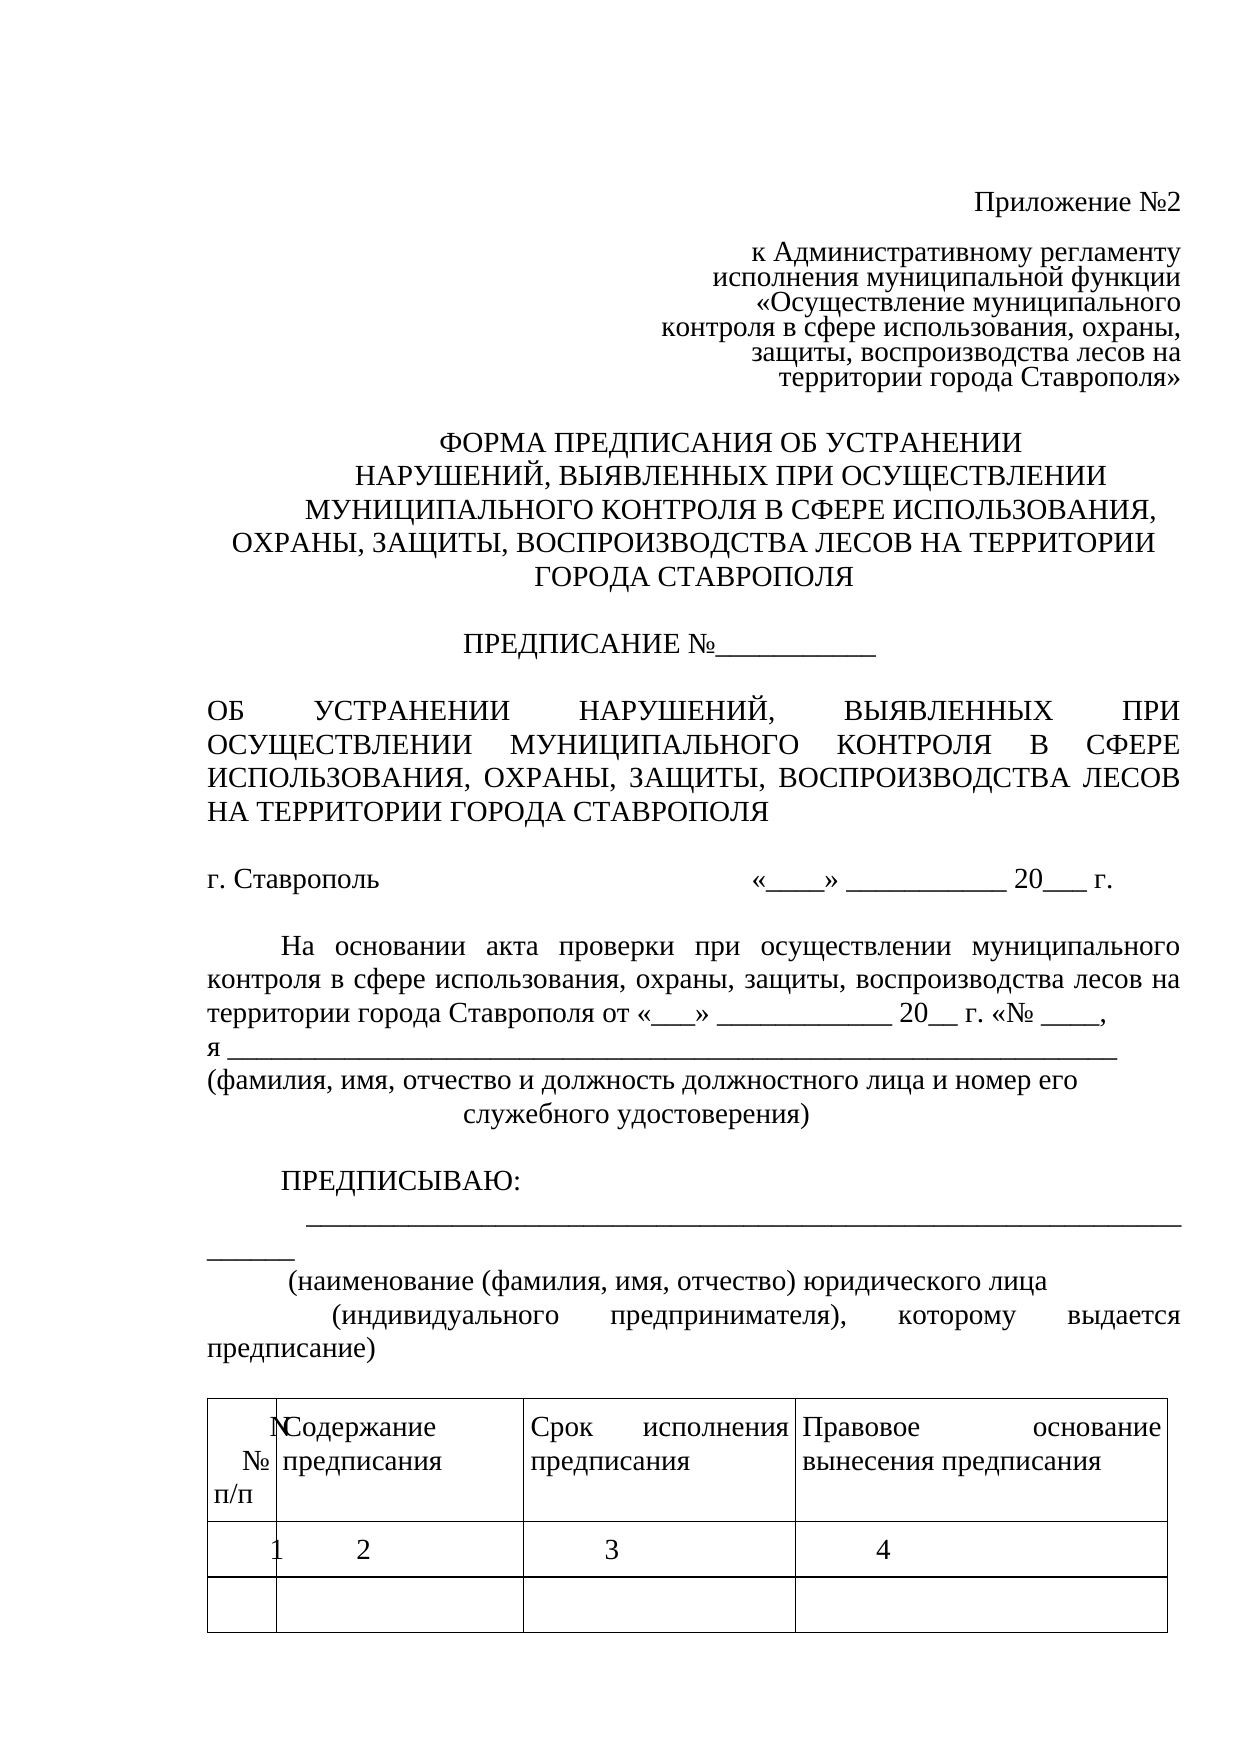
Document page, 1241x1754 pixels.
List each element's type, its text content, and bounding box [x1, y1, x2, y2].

text контроля в сфере использования, охраны, [827, 316, 1181, 341]
table_header Содержание предписания [277, 1399, 523, 1521]
table_cell 2 [277, 1522, 523, 1576]
table_cell [524, 1578, 795, 1632]
table_cell 4 [796, 1522, 1167, 1576]
table_header Правовое основание вынесения предписания [796, 1399, 1167, 1521]
text (фамилия, имя, отчество и должность должностного лица и номер его [207, 1062, 1181, 1096]
text МУНИЦИПАЛЬНОГО КОНТРОЛЯ В СФЕРЕ ИСПОЛЬЗОВАНИЯ, ОХРАНЫ, ЗАЩИТЫ, ВОСПРОИЗВОДСТВА ЛЕСОВ НА ТЕРРИТОРИИ ГОРОДА СТАВРОПОЛЯ [207, 492, 1181, 593]
text Приложение №2 [207, 191, 1181, 216]
table_cell 3 [524, 1522, 795, 1576]
text ОБ УСТРАНЕНИИ НАРУШЕНИЙ, ВЫЯВЛЕННЫХ ПРИ ОСУЩЕСТВЛЕНИИ МУНИЦИПАЛЬНОГО КОНТРОЛЯ В СФЕРЕ ИСПОЛЬЗОВАНИЯ, ОХРАНЫ, ЗАЩИТЫ, ВОСПРОИЗВОДСТВА ЛЕСОВ НА ТЕРРИТОРИИ ГОРОДА СТАВРОПОЛЯ [207, 693, 1181, 827]
text контроля в сфере использования, охраны, [207, 316, 824, 341]
table_header Срок исполнения предписания [524, 1399, 795, 1521]
text __________________________________________________________________ [207, 1196, 1181, 1263]
text ПРЕДПИСЫВАЮ: [207, 1163, 1181, 1196]
table_cell [796, 1578, 1167, 1632]
text исполнения муниципальной функции [1082, 266, 1181, 291]
text На основании акта проверки при осуществлении муниципального контроля в сфере использования, охраны, защиты, воспроизводства лесов на территории города Ставрополя от «___» ____________ 20__ г. «№ ____, [207, 928, 1181, 1029]
text исполнения муниципальной функции [207, 266, 1079, 291]
text НАРУШЕНИЙ, ВЫЯВЛЕННЫХ ПРИ ОСУЩЕСТВЛЕНИИ [207, 458, 1181, 492]
text я _____________________________________________________________ [207, 1029, 1181, 1062]
text защиты, воспроизводства лесов на [207, 341, 1181, 366]
text г. Ставрополь «____» ___________ 20___ г. [207, 861, 1181, 894]
text (индивидуального предпринимателя), которому выдается предписание) [207, 1297, 1181, 1364]
table_header N № п/п [208, 1399, 276, 1521]
text (наименование (фамилия, имя, отчество) юридического лица [207, 1263, 1181, 1297]
table_cell [208, 1578, 276, 1632]
text ПРЕДПИСАНИЕ №___________ [207, 626, 1181, 660]
table_cell [277, 1578, 523, 1632]
table_cell 1 [208, 1522, 276, 1576]
text территории города Ставрополя» [207, 366, 1181, 391]
text «Осуществление муниципального [207, 291, 1181, 316]
text служебного удостоверения) [207, 1096, 1181, 1129]
text ФОРМА ПРЕДПИСАНИЯ ОБ УСТРАНЕНИИ [207, 425, 1181, 458]
text к Административному регламенту [207, 241, 1181, 266]
